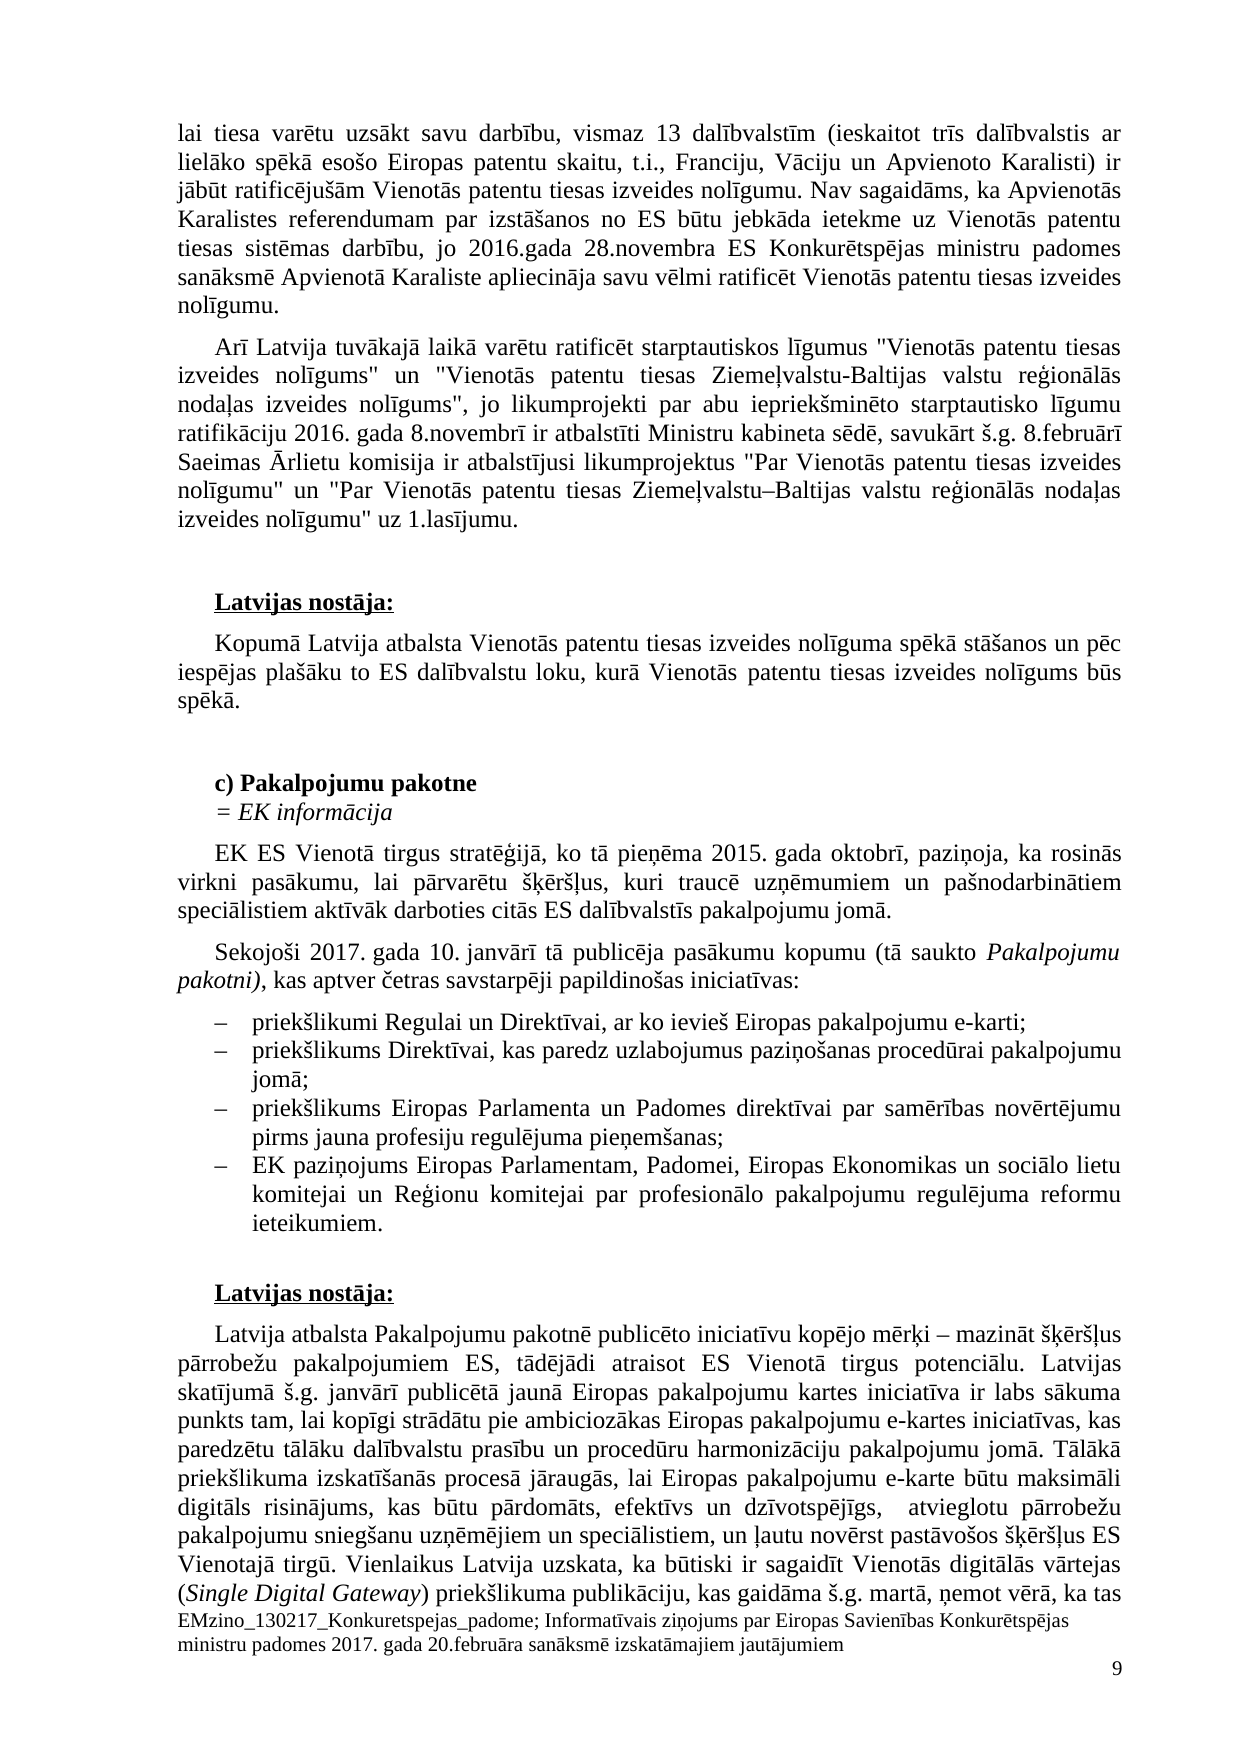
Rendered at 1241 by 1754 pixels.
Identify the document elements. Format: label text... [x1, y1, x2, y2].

text Latvijas nostāja: [177, 1278, 1122, 1307]
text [177, 118, 1122, 319]
text EK ES Vienotā tirgus stratēģijā, ko tā pieņēma 2015. gada oktobrī, paziņoja, ka rosinās virkni pasākumu, lai pārvarētu šķēršļus, kuri traucē uzņēmumiem un pašnodarbinātiem speciālistiem aktīvāk darboties citās ES dalībvalstīs pakalpojumu jomā. [177, 838, 1122, 924]
list priekšlikums Direktīvai, kas paredz uzlabojumus paziņošanas procedūrai pakalpojumu jomā; [214, 1036, 1122, 1093]
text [177, 1319, 1122, 1607]
text c) Pakalpojumu pakotne [214, 768, 1122, 797]
list EK paziņojums Eiropas Parlamentam, Padomei, Eiropas Ekonomikas un sociālo lietu komitejai un Reģionu komitejai par profesionālo pakalpojumu regulējuma reformu ieteikumiem. [214, 1151, 1122, 1237]
text Arī Latvija tuvākajā laikā varētu ratificēt starptautiskos līgumus "Vienotās patentu tiesas izveides nolīgums" un "Vienotās patentu tiesas Ziemeļvalstu-Baltijas valstu reģionālās nodaļas izveides nolīgums", jo likumprojekti par abu iepriekšminēto starptautisko līgumu ratifikāciju 2016. gada 8.novembrī ir atbalstīti Ministru kabineta sēdē, savukārt š.g. 8.februārī Saeimas Ārlietu komisija ir atbalstījusi likumprojektus "Par Vienotās patentu tiesas izveides nolīgumu" un "Par Vienotās patentu tiesas Ziemeļvalstu–Baltijas valstu reģionālās nodaļas izveides nolīgumu" uz 1.lasījumu. [177, 332, 1122, 533]
text Latvijas nostāja: [177, 587, 1122, 616]
list priekšlikums Eiropas Parlamenta un Padomes direktīvai par samērības novērtējumu pirms jauna profesiju regulējuma pieņemšanas; [214, 1093, 1122, 1151]
list priekšlikumi Regulai un Direktīvai, ar ko ievieš Eiropas pakalpojumu e-karti; [214, 1007, 1122, 1036]
text Sekojoši 2017. gada 10. janvārī tā publicēja pasākumu kopumu (tā saukto Pakalpojumu pakotni), kas aptver četras savstarpēji papildinošas iniciatīvas: [177, 937, 1122, 994]
list = EK informācija [215, 797, 1122, 826]
text Kopumā Latvija atbalsta Vienotās patentu tiesas izveides nolīguma spēkā stāšanos un pēc iespējas plašāku to ES dalībvalstu loku, kurā Vienotās patentu tiesas izveides nolīgums būs spēkā. [177, 628, 1122, 714]
